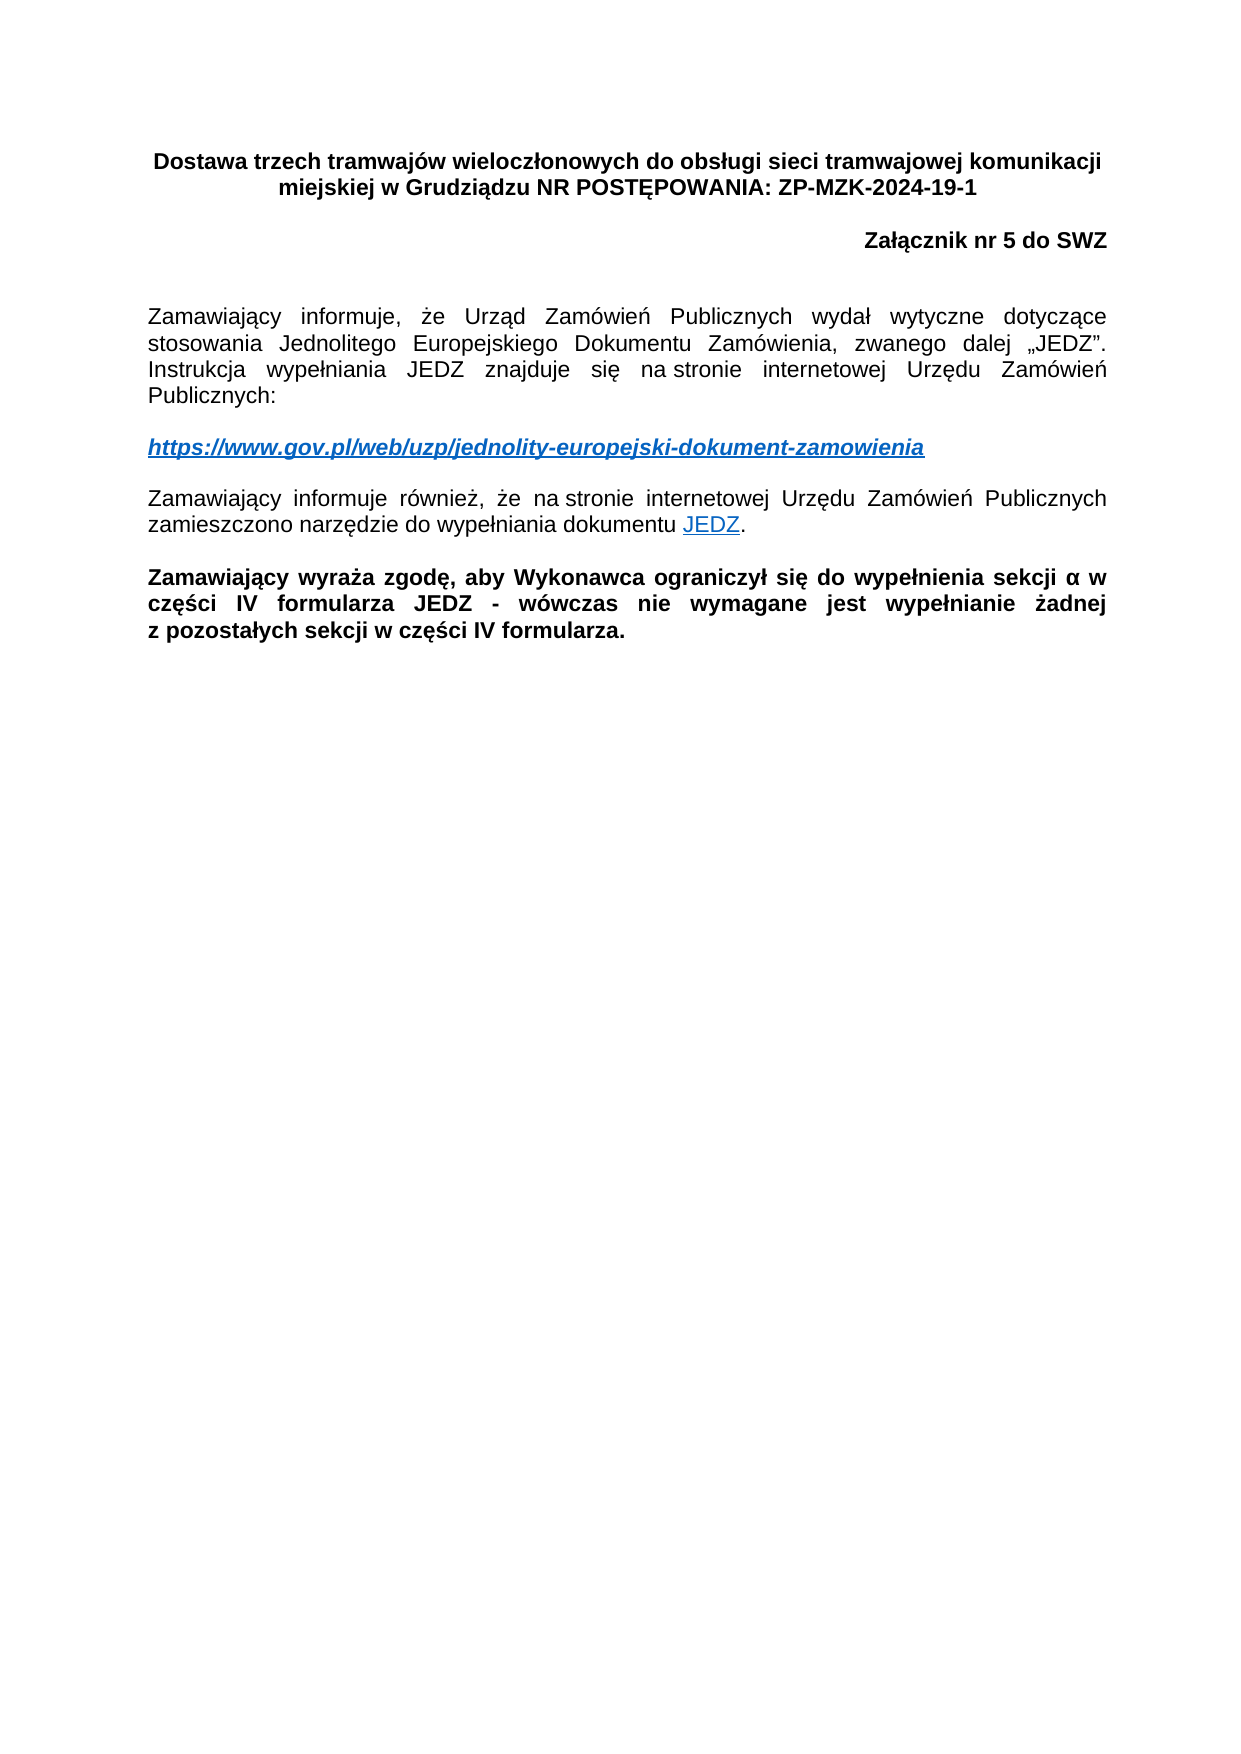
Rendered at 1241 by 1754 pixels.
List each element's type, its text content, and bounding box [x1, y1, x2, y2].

text Dostawa trzech tramwajów wieloczłonowych do obsługi sieci tramwajowej komunikacji miejskiej w Grudziądzu NR POSTĘPOWANIA: ZP-MZK-2024-19-1 [148, 148, 1107, 200]
text Zamawiający informuje również, że na stronie internetowej Urzędu Zamówień Publicznychna stronie internetowej Urzędu Zamówień Publicznych zamieszczono narzędzie do wypełniania dokumentu JEDZ. [148, 485, 1107, 538]
text Zamawiający wyraża zgodę, aby Wykonawca ograniczył się do wypełnienia sekcji α w części IV formularza JEDZ - wówczas nie wymagane jest wypełnianie żadnej z pozostałych sekcji w części IV formularza. [148, 564, 1107, 643]
text Zamawiający informuje, że Urząd Zamówień Publicznych wydał wytyczne dotyczące stosowania Jednolitego Europejskiego Dokumentu Zamówienia, zwanego dalej „JEDZ”. Instrukcja wypełniania JEDZ znajduje się na stronie internetowej Urzędu Zamówień Publicznych: [148, 303, 1107, 408]
text https://www.gov.pl/web/uzp/jednolity-europejski-dokument-zamowienia [148, 433, 1107, 460]
text Załącznik nr 5 do SWZ [148, 227, 1107, 253]
